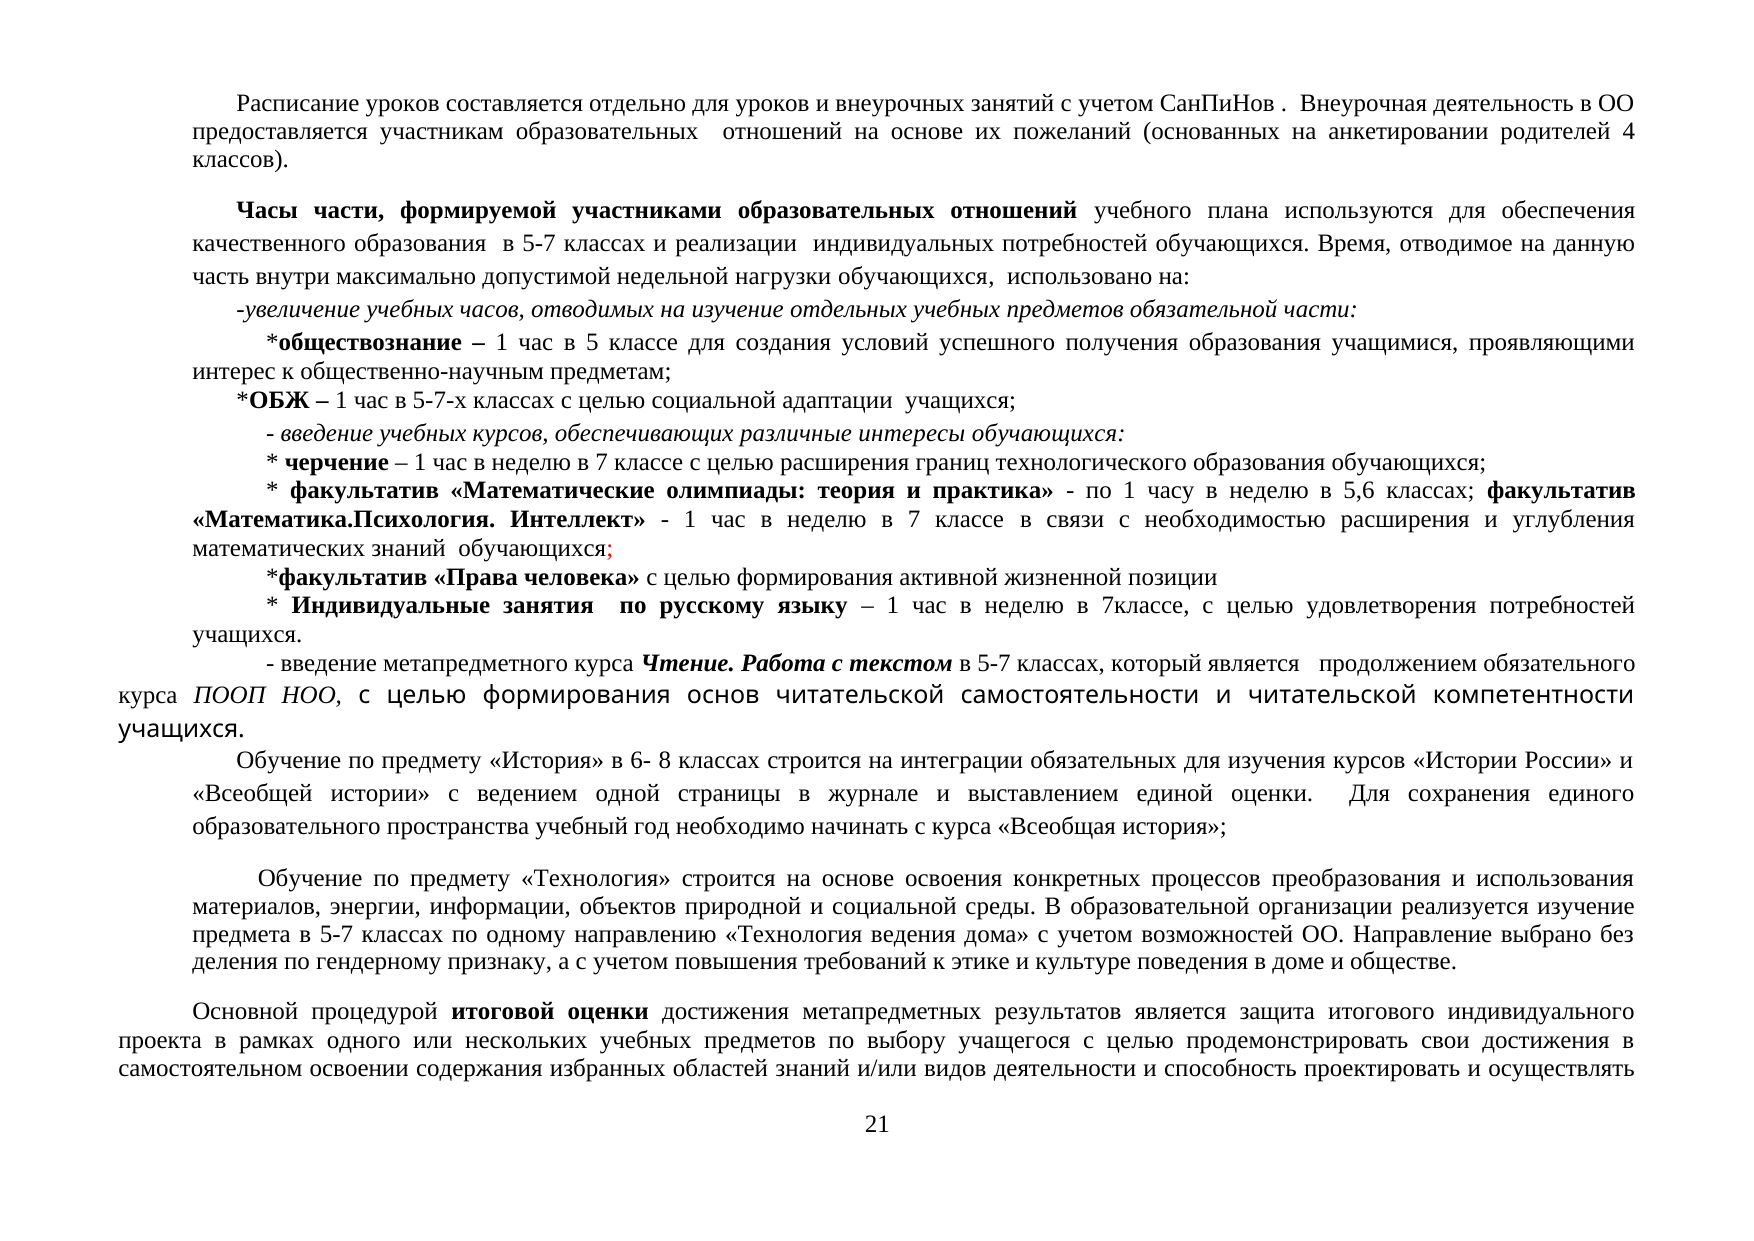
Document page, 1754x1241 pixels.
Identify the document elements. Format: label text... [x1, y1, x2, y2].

text * факультатив «Математические олимпиады: теория и практика» - по 1 часу в неделю в 5,6 классах; факультатив «Математика.Психология. Интеллект» - 1 час в неделю в 7 классе в связи с необходимостью расширения и углубления математических знаний обучающихся; [192, 476, 1636, 562]
text - введение учебных курсов, обеспечивающих различные интересы обучающихся: [192, 418, 1636, 447]
text *ОБЖ – 1 час в 5-7-х классах с целью социальной адаптации учащихся; [192, 385, 1636, 414]
text - введение метапредметного курса Чтение. Работа с текстом в 5-7 классах, который является продолжением обязательного курса ПООП НОО, с целью формирования основ читательской самостоятельности и читательской компетентности учащихся. [118, 648, 1636, 745]
text Часы части, формируемой участниками образовательных отношений учебного плана используются для обеспечения качественного образования в 5-7 классах и реализации индивидуальных потребностей обучающихся. Время, отводимое на данную часть внутри максимально допустимой недельной нагрузки обучающихся, использовано на: [192, 195, 1636, 290]
text * черчение – 1 час в неделю в 7 классе с целью расширения границ технологического образования обучающихся; [192, 447, 1636, 476]
text * Индивидуальные занятия по русскому языку – 1 час в неделю в 7классе, с целью удовлетворения потребностей учащихся. [192, 591, 1636, 648]
text Обучение по предмету «История» в 6- 8 классах строится на интеграции обязательных для изучения курсов «Истории России» и «Всеобщей истории» с ведением одной страницы в журнале и выставлением единой оценки. Для сохранения единого образовательного пространства учебный год необходимо начинать с курса «Всеобщая история»; [192, 745, 1636, 840]
text Расписание уроков составляется отдельно для уроков и внеурочных занятий с учетом СанПиНов . Внеурочная деятельность в ОО предоставляется участникам образовательных отношений на основе их пожеланий (основанных на анкетировании родителей 4 классов). [192, 89, 1636, 173]
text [118, 996, 1636, 1082]
text *факультатив «Права человека» с целью формирования активной жизненной позиции [192, 562, 1636, 591]
text -увеличение учебных часов, отводимых на изучение отдельных учебных предметов обязательной части: [192, 294, 1636, 323]
text Обучение по предмету «Технология» строится на основе освоения конкретных процессов преобразования и использования материалов, энергии, информации, объектов природной и социальной среды. В образовательной организации реализуется изучение предмета в 5-7 классах по одному направлению «Технология ведения дома» с учетом возможностей ОО. Направление выбрано без деления по гендерному признаку, а с учетом повышения требований к этике и культуре поведения в доме и обществе. [192, 865, 1636, 975]
text *обществознание – 1 час в 5 классе для создания условий успешного получения образования учащимися, проявляющими интерес к общественно-научным предметам; [192, 327, 1636, 385]
